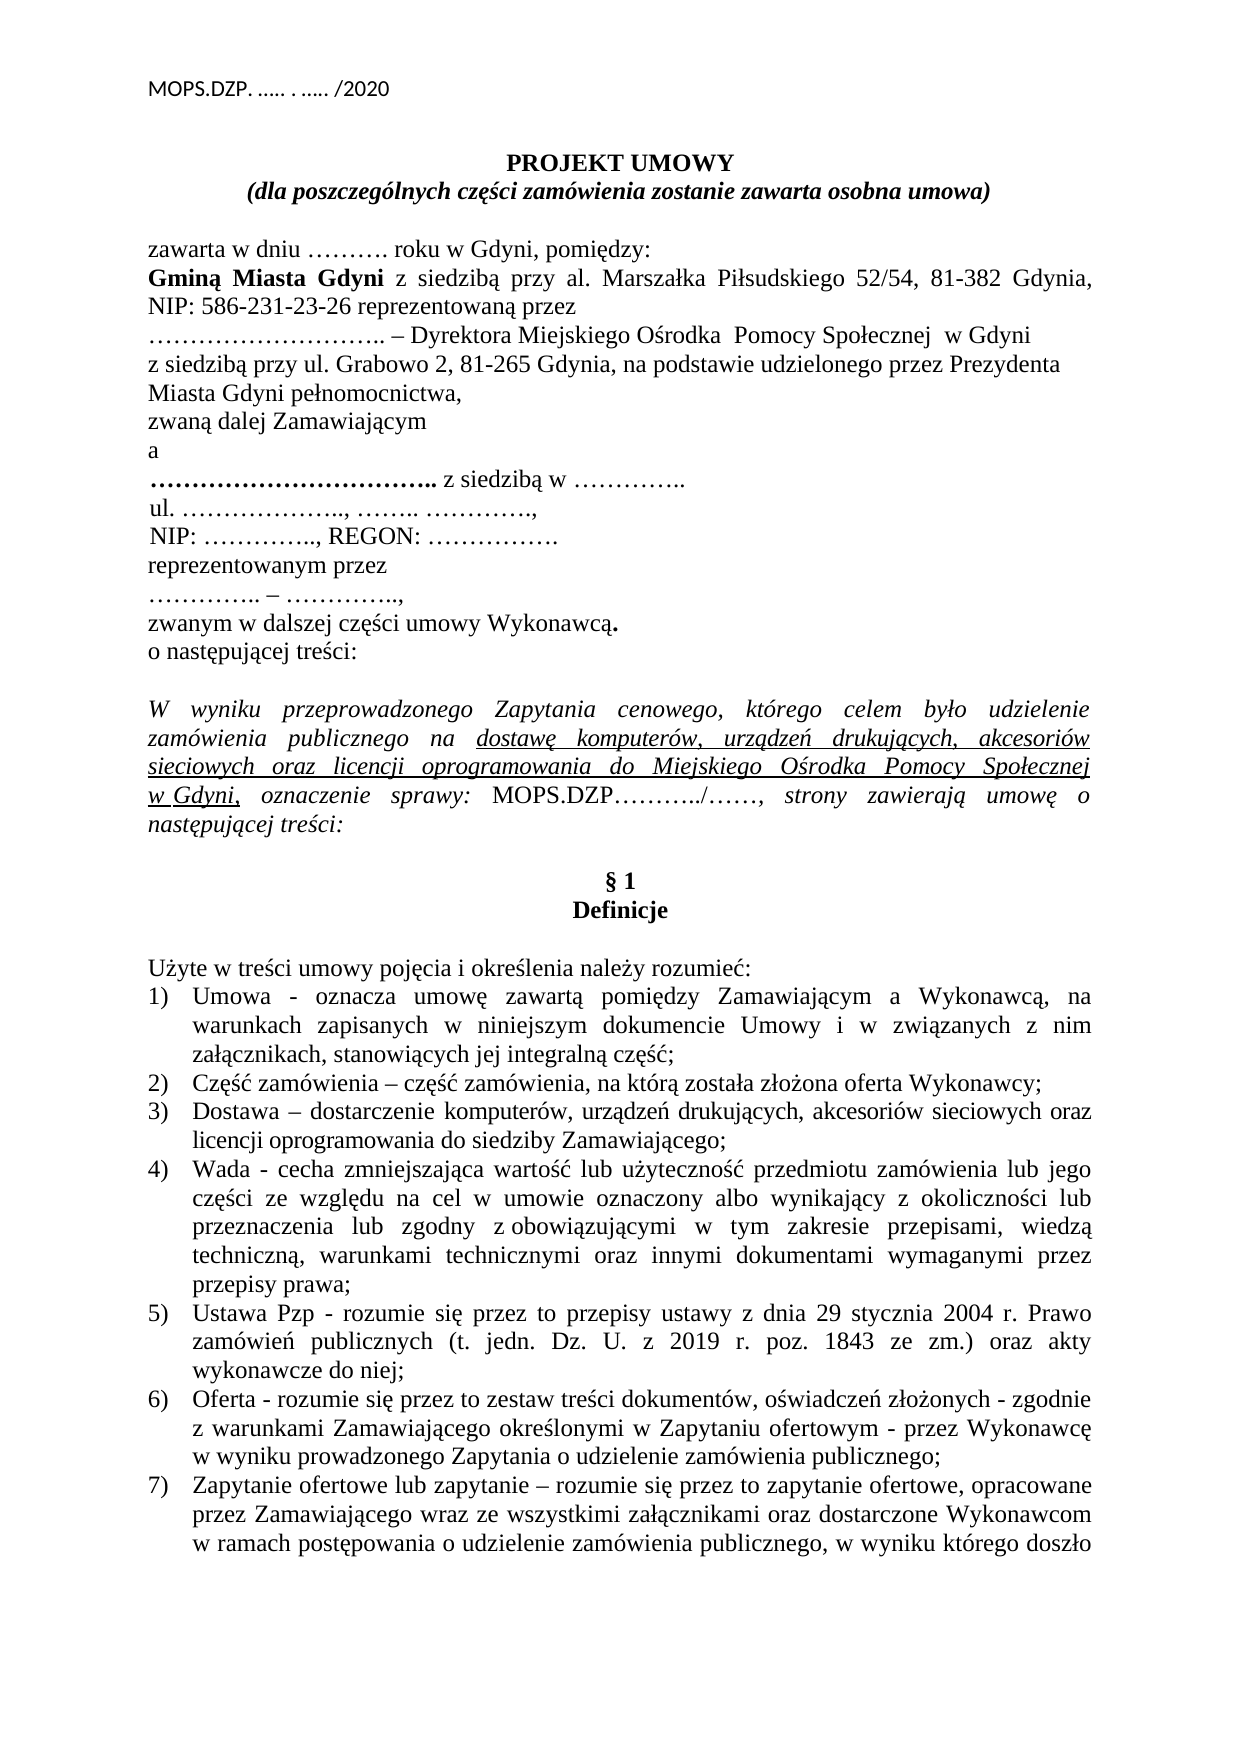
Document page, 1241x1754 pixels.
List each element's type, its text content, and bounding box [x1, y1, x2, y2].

list Oferta - rozumie się przez to zestaw treści dokumentów, oświadczeń złożonych - zgodnie z warunkami Zamawiającego określonymi w Zapytaniu ofertowym - przez Wykonawcę w wyniku prowadzonego Zapytania o udzielenie zamówienia publicznego; [148, 1384, 1093, 1470]
list Ustawa Pzp - rozumie się przez to przepisy ustawy z dnia 29 stycznia 2004 r. Prawo zamówień publicznych (t. jedn. Dz. U. z 2019 r. poz. 1843 ze zm.) oraz akty wykonawcze do niej; [148, 1298, 1093, 1384]
text a [148, 435, 1093, 464]
text ul. ……………….., …….. …………., [149, 493, 1093, 521]
text zwaną dalej Zamawiającym [148, 406, 1093, 435]
text W wyniku przeprowadzonego Zapytania cenowego, którego celem było udzielenie zamówienia publicznego na dostawę komputerów, urządzeń drukujących, akcesoriów sieciowych oraz licencji oprogramowania do Miejskiego Ośrodka Pomocy Społecznej w Gdyni, oznaczenie sprawy: MOPS.DZP………../……, strony zawierają umowę o następującej treści: [148, 694, 1093, 838]
list Umowa - oznacza umowę zawartą pomiędzy Zamawiającym a Wykonawcą, na warunkach zapisanych w niniejszym dokumencie Umowy i w związanych z nim załącznikach, stanowiących jej integralną część; [148, 981, 1093, 1068]
text § 1 [148, 866, 1093, 895]
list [148, 1470, 1093, 1556]
text o następującej treści: [148, 636, 1093, 665]
text ……………………….. – Dyrektora Miejskiego Ośrodka Pomocy Społecznej w Gdyni z siedzibą przy ul. Grabowo 2, 81-265 Gdynia, na podstawie udzielonego przez Prezydenta Miasta Gdyni pełnomocnictwa, [148, 320, 1093, 406]
text …………………………….. z siedzibą w ………….. [149, 464, 1093, 493]
text NIP: ………….., REGON: ……………. [149, 521, 1093, 550]
text (dla poszczególnych części zamówienia zostanie zawarta osobna umowa) [148, 176, 1093, 205]
list Część zamówienia – część zamówienia, na którą została złożona oferta Wykonawcy; [148, 1068, 1093, 1096]
list Dostawa – dostarczenie komputerów, urządzeń drukujących, akcesoriów sieciowych oraz licencji oprogramowania do siedziby Zamawiającego; [148, 1096, 1093, 1154]
text Użyte w treści umowy pojęcia i określenia należy rozumieć: [148, 953, 1093, 981]
text Definicje [148, 895, 1093, 924]
text zwanym w dalszej części umowy Wykonawcą. [148, 608, 1093, 636]
list Wada - cecha zmniejszająca wartość lub użyteczność przedmiotu zamówienia lub jego części ze względu na cel w umowie oznaczony albo wynikający z okoliczności lub przeznaczenia lub zgodny z obowiązującymi w tym zakresie przepisami, wiedzą techniczną, warunkami technicznymi oraz innymi dokumentami wymaganymi przez przepisy prawa; [148, 1154, 1093, 1298]
text PROJEKT UMOWY [148, 148, 1093, 176]
text ………….. – ………….., [148, 579, 1093, 608]
text reprezentowanym przez [148, 550, 1093, 579]
text zawarta w dniu ………. roku w Gdyni, pomiędzy: [148, 234, 1093, 263]
text Gminą Miasta Gdyni z siedzibą przy al. Marszałka Piłsudskiego 52/54, 81-382 Gdynia, NIP: 586-231-23-26 reprezentowaną przez [148, 263, 1093, 320]
